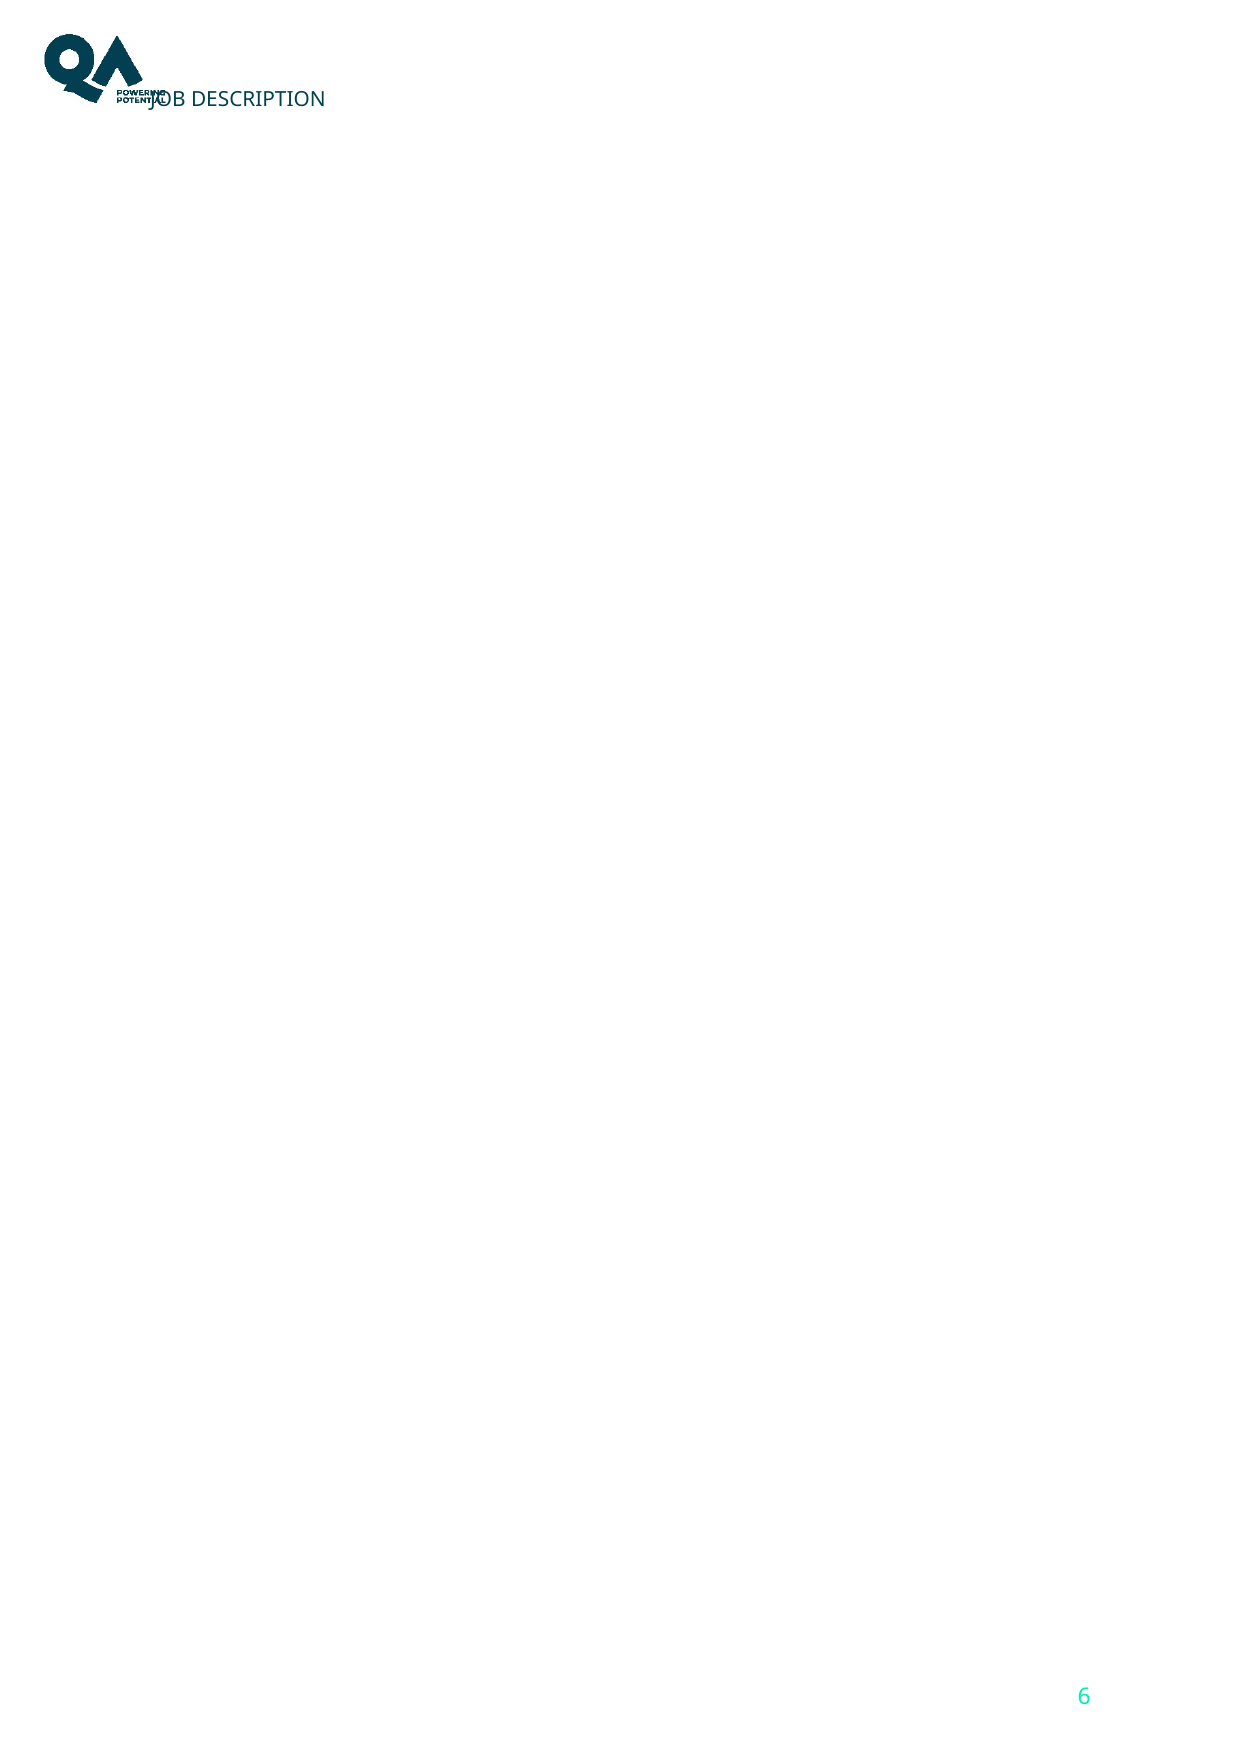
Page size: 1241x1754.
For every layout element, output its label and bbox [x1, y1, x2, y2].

picture [25, 18, 183, 115]
